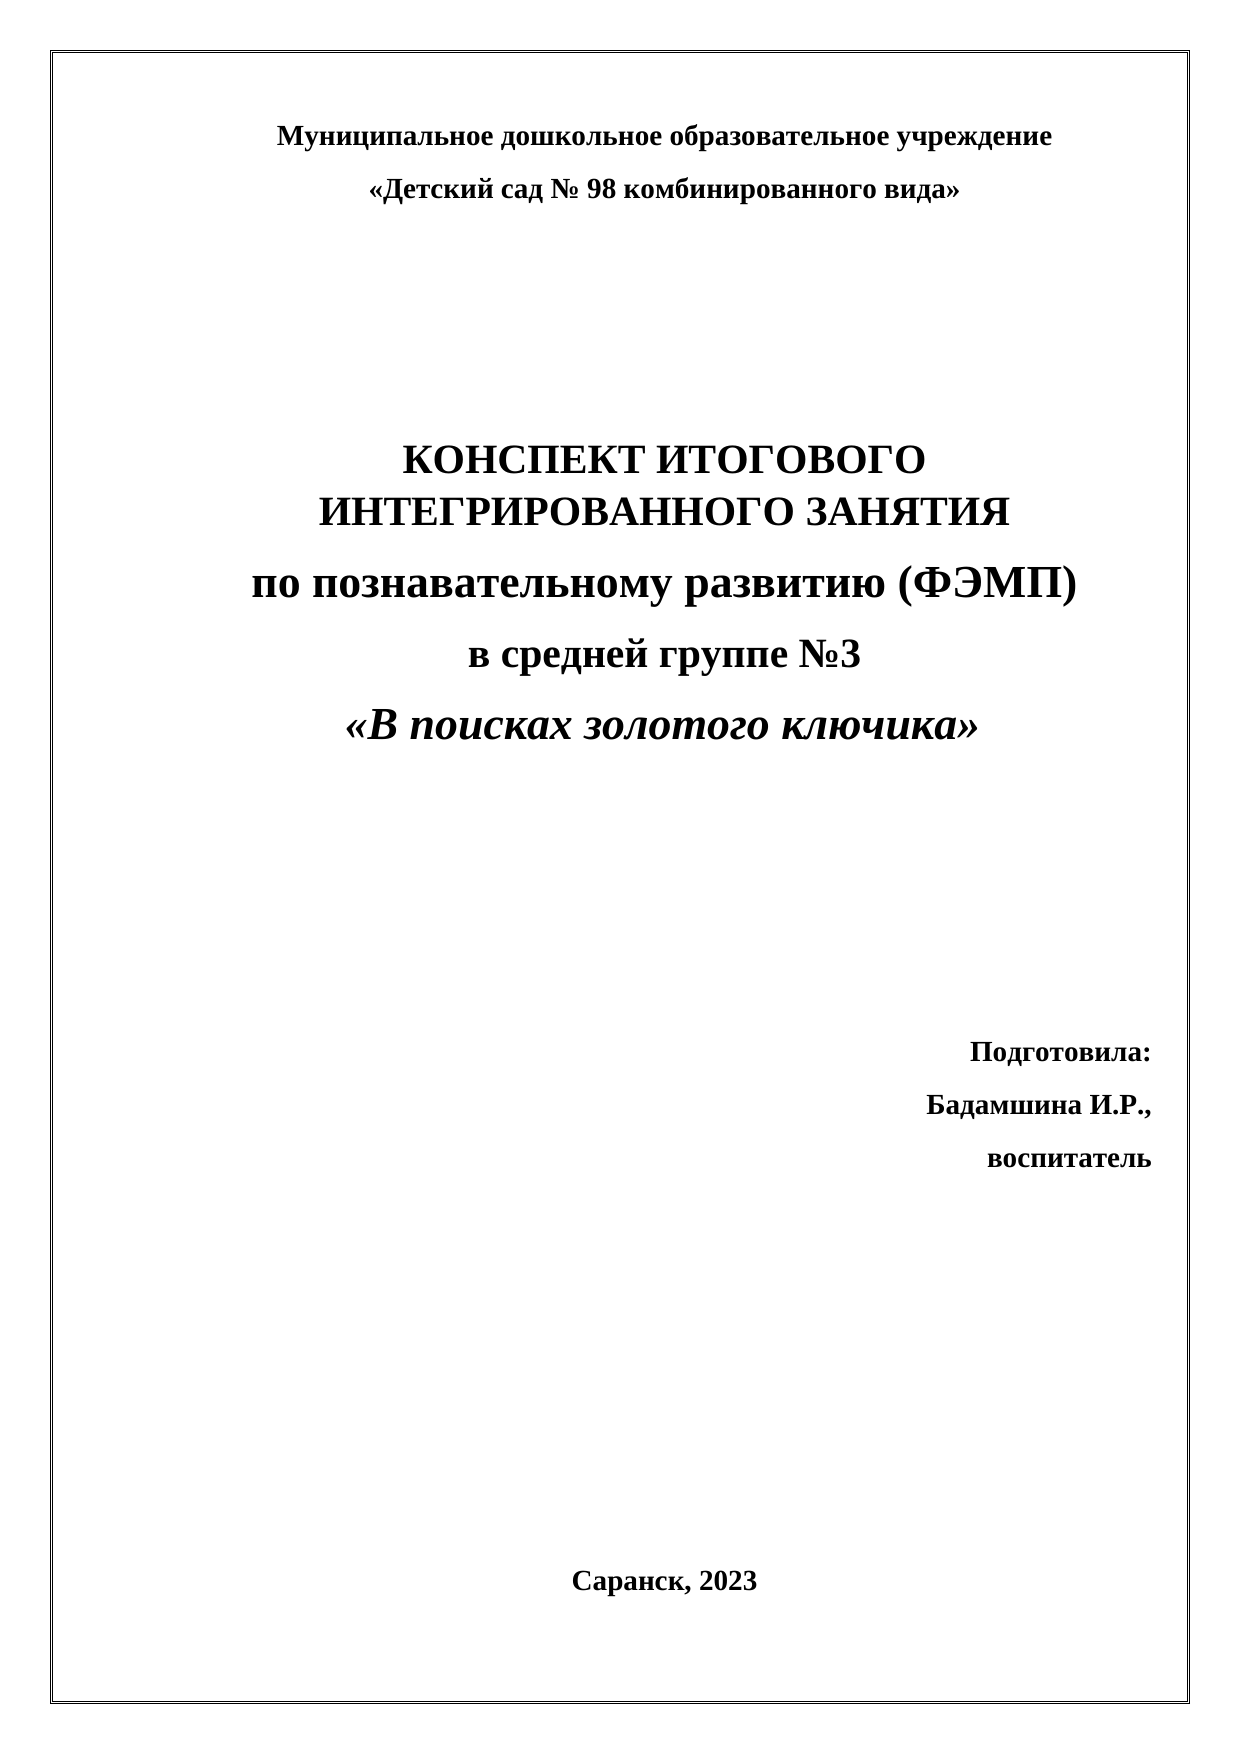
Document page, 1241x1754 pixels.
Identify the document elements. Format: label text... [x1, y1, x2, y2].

text в средней группе №3 [177, 628, 1152, 676]
text «Детский сад № 98 комбинированного вида» [177, 171, 1152, 204]
text Саранск, 2023 [177, 1563, 1152, 1596]
text Муниципальное дошкольное образовательное учреждение [177, 118, 1152, 152]
text «В поисках золотого ключика» [177, 697, 1152, 749]
text воспитатель [177, 1140, 1152, 1174]
text Бадамшина И.Р., [177, 1087, 1152, 1121]
text Подготовила: [177, 1034, 1152, 1068]
text по познавательному развитию (ФЭМП) [177, 555, 1152, 608]
text КОНСПЕКТ ИТОГОВОГО ИНТЕГРИРОВАННОГО ЗАНЯТИЯ [177, 435, 1152, 534]
